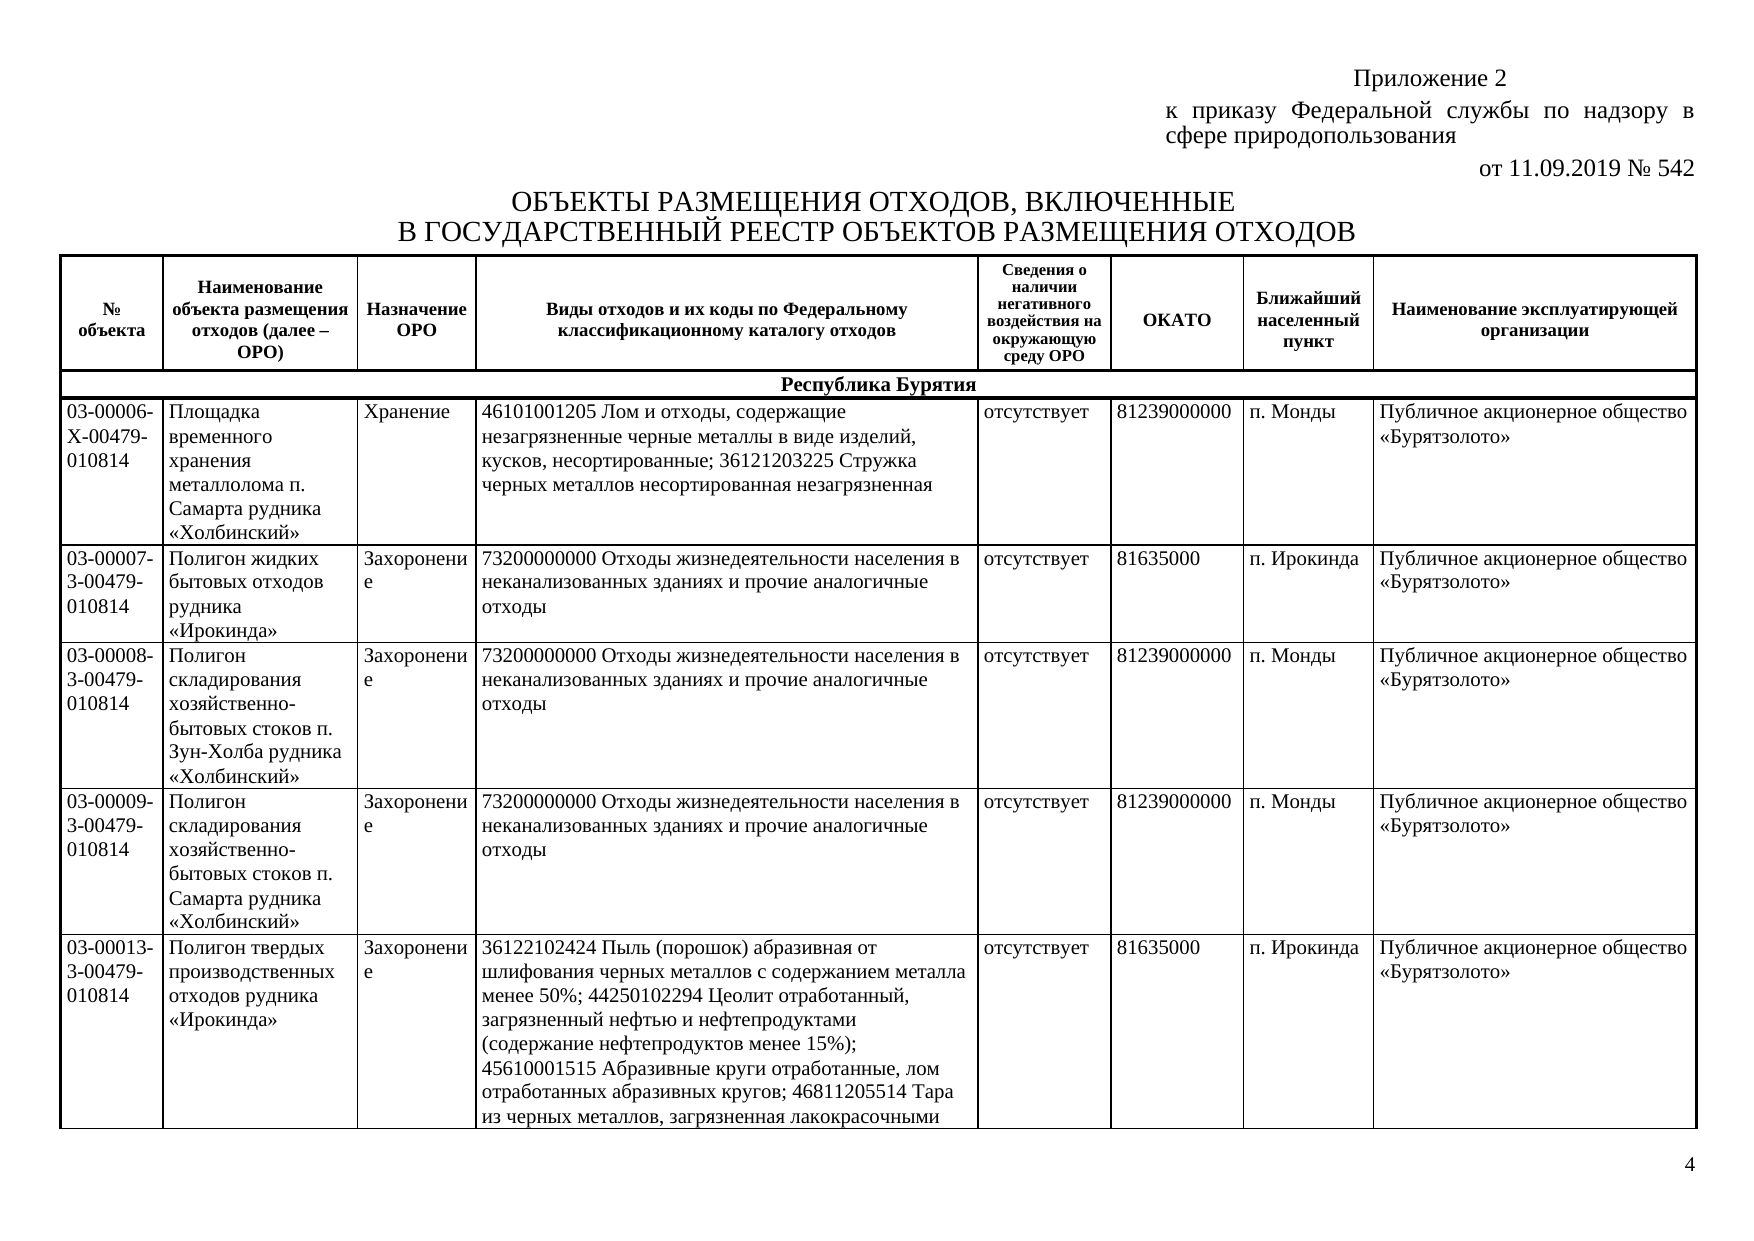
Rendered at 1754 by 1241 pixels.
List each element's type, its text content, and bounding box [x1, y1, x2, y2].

table_cell 73200000000 Отходы жизнедеятельности населения в неканализованных зданиях и прочие аналогичные отходы [477, 546, 977, 642]
table_cell п. Монды [1244, 400, 1373, 544]
text ОБЪЕКТЫ РАЗМЕЩЕНИЯ ОТХОДОВ, ВКЛЮЧЕННЫЕ В ГОСУДАРСТВЕННЫЙ РЕЕСТР ОБЪЕКТОВ РАЗМЕЩЕНИЯ ОТХОДОВ [59, 187, 1695, 248]
table_header Наименование объекта размещения отходов (далее – ОРО) [164, 257, 357, 369]
text от 11.09.2019 № 542 [1090, 155, 1695, 181]
table_cell 81239000000 [1112, 400, 1243, 544]
table_header ОКАТО [1112, 257, 1243, 369]
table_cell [477, 935, 977, 1128]
table_header № объекта [62, 257, 162, 369]
table_cell отсутствует [979, 400, 1110, 544]
table_cell Захоронение [358, 643, 475, 788]
table_cell 03-00008-3-00479-010814 [62, 643, 162, 788]
table_cell 73200000000 Отходы жизнедеятельности населения в неканализованных зданиях и прочие аналогичные отходы [477, 789, 977, 933]
table_cell Площадка временного хранения металлолома п. Самарта рудника «Холбинский» [164, 400, 357, 544]
table_cell Публичное акционерное общество «Бурятзолото» [1374, 400, 1695, 544]
table_cell Публичное акционерное общество «Бурятзолото» [1374, 546, 1695, 642]
table_cell 73200000000 Отходы жизнедеятельности населения в неканализованных зданиях и прочие аналогичные отходы [477, 643, 977, 788]
text к приказу Федеральной службы по надзору в сфере природопользования [1165, 97, 1695, 149]
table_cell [164, 935, 357, 1128]
table_header Сведения о наличии негативного воздействия на окружающую среду ОРО [979, 257, 1110, 369]
table_header Ближайший населенный пункт [1244, 257, 1373, 369]
table_cell Публичное акционерное общество «Бурятзолото» [1374, 789, 1695, 933]
table_cell отсутствует [979, 643, 1110, 788]
table_cell 03-00009-3-00479-010814 [62, 789, 162, 933]
table_cell Полигон складирования хозяйственно-бытовых стоков п. Самарта рудника «Холбинский» [164, 789, 357, 933]
table_cell Публичное акционерное общество «Бурятзолото» [1374, 643, 1695, 788]
table_header Наименование эксплуатирующей организации [1374, 257, 1695, 369]
table_header Назначение ОРО [358, 257, 475, 369]
table_cell 03-00006-Х-00479-010814 [62, 400, 162, 544]
table_cell 81635000 [1112, 935, 1243, 1128]
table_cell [62, 935, 162, 1128]
table_cell п. Монды [1244, 643, 1373, 788]
table_cell п. Ирокинда [1244, 935, 1373, 1128]
table_cell отсутствует [979, 789, 1110, 933]
table_cell п. Монды [1244, 789, 1373, 933]
text Приложение 2 [1165, 65, 1695, 91]
table_cell Захоронение [358, 935, 475, 1128]
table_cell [1374, 935, 1695, 1128]
table_cell Захоронение [358, 789, 475, 933]
table_cell Полигон жидких бытовых отходов рудника «Ирокинда» [164, 546, 357, 642]
table_cell отсутствует [979, 546, 1110, 642]
table_cell 81239000000 [1112, 789, 1243, 933]
table_cell Полигон складирования хозяйственно-бытовых стоков п. Зун-Холба рудника «Холбинский» [164, 643, 357, 788]
table_cell отсутствует [979, 935, 1110, 1128]
table_cell 81635000 [1112, 546, 1243, 642]
table_cell 03-00007-3-00479-010814 [62, 546, 162, 642]
table_cell Хранение [358, 400, 475, 544]
table_cell 46101001205 Лом и отходы, содержащие незагрязненные черные металлы в виде изделий, кусков, несортированные; 36121203225 Стружка черных металлов несортированная незагрязненная [477, 400, 977, 544]
table_cell Республика Бурятия [62, 372, 1695, 396]
table_header Виды отходов и их коды по Федеральному классификационному каталогу отходов [477, 257, 977, 369]
table_cell п. Ирокинда [1244, 546, 1373, 642]
table_cell 81239000000 [1112, 643, 1243, 788]
table_cell Захоронение [358, 546, 475, 642]
